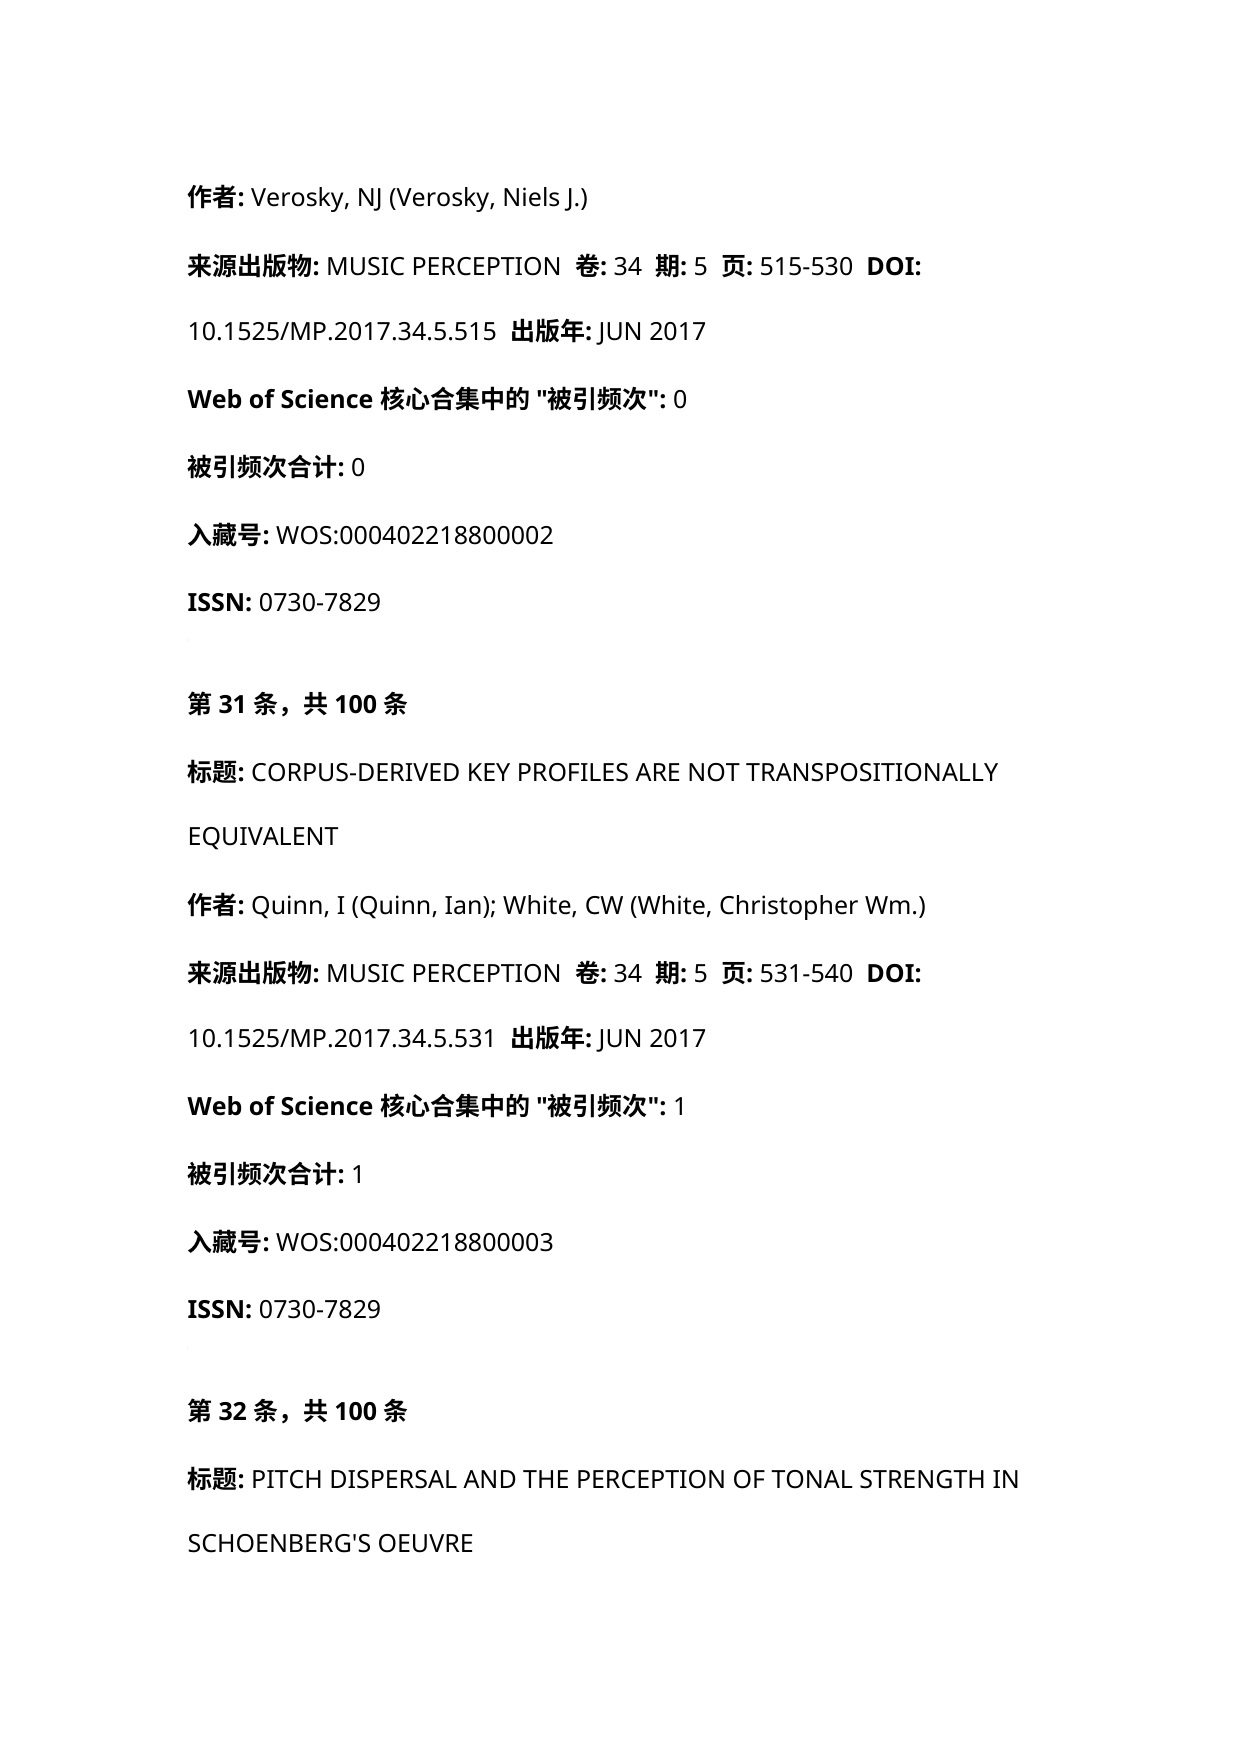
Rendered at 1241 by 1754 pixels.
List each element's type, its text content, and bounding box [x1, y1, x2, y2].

table_header 第 32 条，共 100 条 [186, 1376, 1061, 1444]
table_cell ISSN: 0730-7829 [186, 1275, 1061, 1343]
table_cell 来源出版物: MUSIC PERCEPTION 卷: 34 期: 5 页: 515-530 DOI: 10.1525/MP.2017.34.5.515 出版年: JUN 2017 [186, 230, 1061, 363]
table_cell 作者: Verosky, NJ (Verosky, Niels J.) [186, 162, 1061, 230]
table_cell 作者: Quinn, I (Quinn, Ian); White, CW (White, Christopher Wm.) [186, 870, 1061, 938]
table_cell Web of Science 核心合集中的 "被引频次": 1 [186, 1071, 1061, 1139]
table_cell Web of Science 核心合集中的 "被引频次": 0 [186, 363, 1061, 431]
table_header 第 31 条，共 100 条 [186, 668, 1061, 736]
table_cell 来源出版物: MUSIC PERCEPTION 卷: 34 期: 5 页: 531-540 DOI: 10.1525/MP.2017.34.5.531 出版年: JUN 2017 [186, 938, 1061, 1071]
table_cell ISSN: 0730-7829 [186, 568, 1061, 636]
table_cell 被引频次合计: 0 [186, 431, 1061, 499]
table_cell 标题: CORPUS-DERIVED KEY PROFILES ARE NOT TRANSPOSITIONALLY EQUIVALENT [186, 736, 1061, 869]
table_cell 入藏号: WOS:000402218800003 [186, 1207, 1061, 1275]
table_cell 被引频次合计: 1 [186, 1139, 1061, 1207]
table_cell 入藏号: WOS:000402218800002 [186, 500, 1061, 568]
table_cell 标题: PITCH DISPERSAL AND THE PERCEPTION OF TONAL STRENGTH IN SCHOENBERG'S OEUVRE [186, 1444, 1061, 1577]
